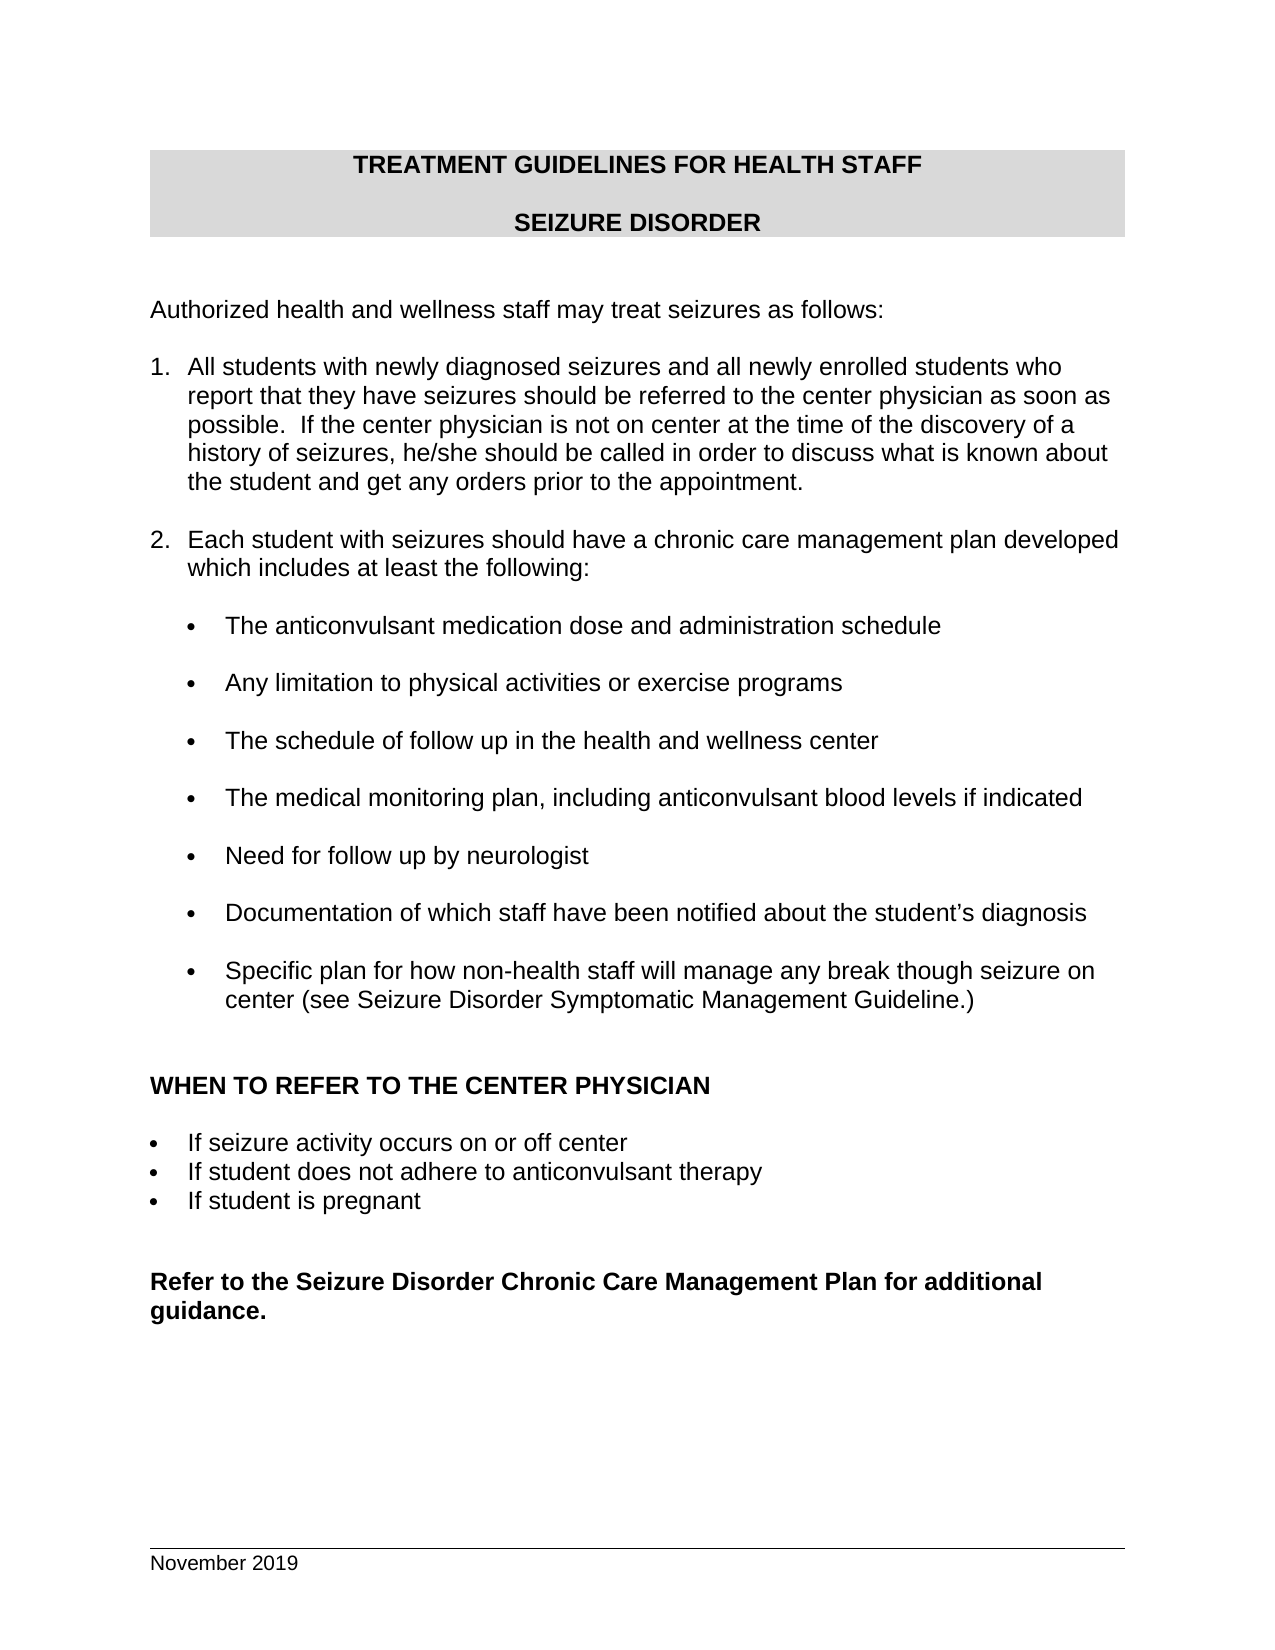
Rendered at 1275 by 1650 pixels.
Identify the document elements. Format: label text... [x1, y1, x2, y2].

list Documentation of which staff have been notified about the student’s diagnosis [187, 898, 1125, 927]
subtitle SEIZURE DISORDER [150, 208, 1125, 237]
list If student does not adhere to anticonvulsant therapy [150, 1157, 1125, 1186]
text Authorized health and wellness staff may treat seizures as follows: [150, 294, 1125, 323]
list The medical monitoring plan, including anticonvulsant blood levels if indicated [187, 783, 1125, 812]
text Refer to the Seizure Disorder Chronic Care Management Plan for additional guidance. [150, 1267, 1125, 1325]
list Each student with seizures should have a chronic care management plan developed which includes at least the following: [150, 524, 1125, 582]
list The anticonvulsant medication dose and administration schedule [187, 611, 1125, 639]
list Specific plan for how non-health staff will manage any break though seizure on center (see Seizure Disorder Symptomatic Management Guideline.) [187, 956, 1125, 1013]
list Need for follow up by neurologist [187, 841, 1125, 869]
subtitle WHEN TO REFER TO THE CENTER PHYSICIAN [150, 1071, 1125, 1099]
list The schedule of follow up in the health and wellness center [187, 726, 1125, 754]
list All students with newly diagnosed seizures and all newly enrolled students who report that they have seizures should be referred to the center physician as soon as possible. If the center physician is not on center at the time of the discovery of a history of seizures, he/she should be called in order to discuss what is known about the student and get any orders prior to the appointment. [150, 352, 1125, 496]
list Any limitation to physical activities or exercise programs [187, 668, 1125, 697]
text TREATMENT GUIDELINES FOR HEALTH STAFF [150, 150, 1125, 179]
list If student is pregnant [150, 1186, 1125, 1214]
list If seizure activity occurs on or off center [150, 1128, 1125, 1157]
